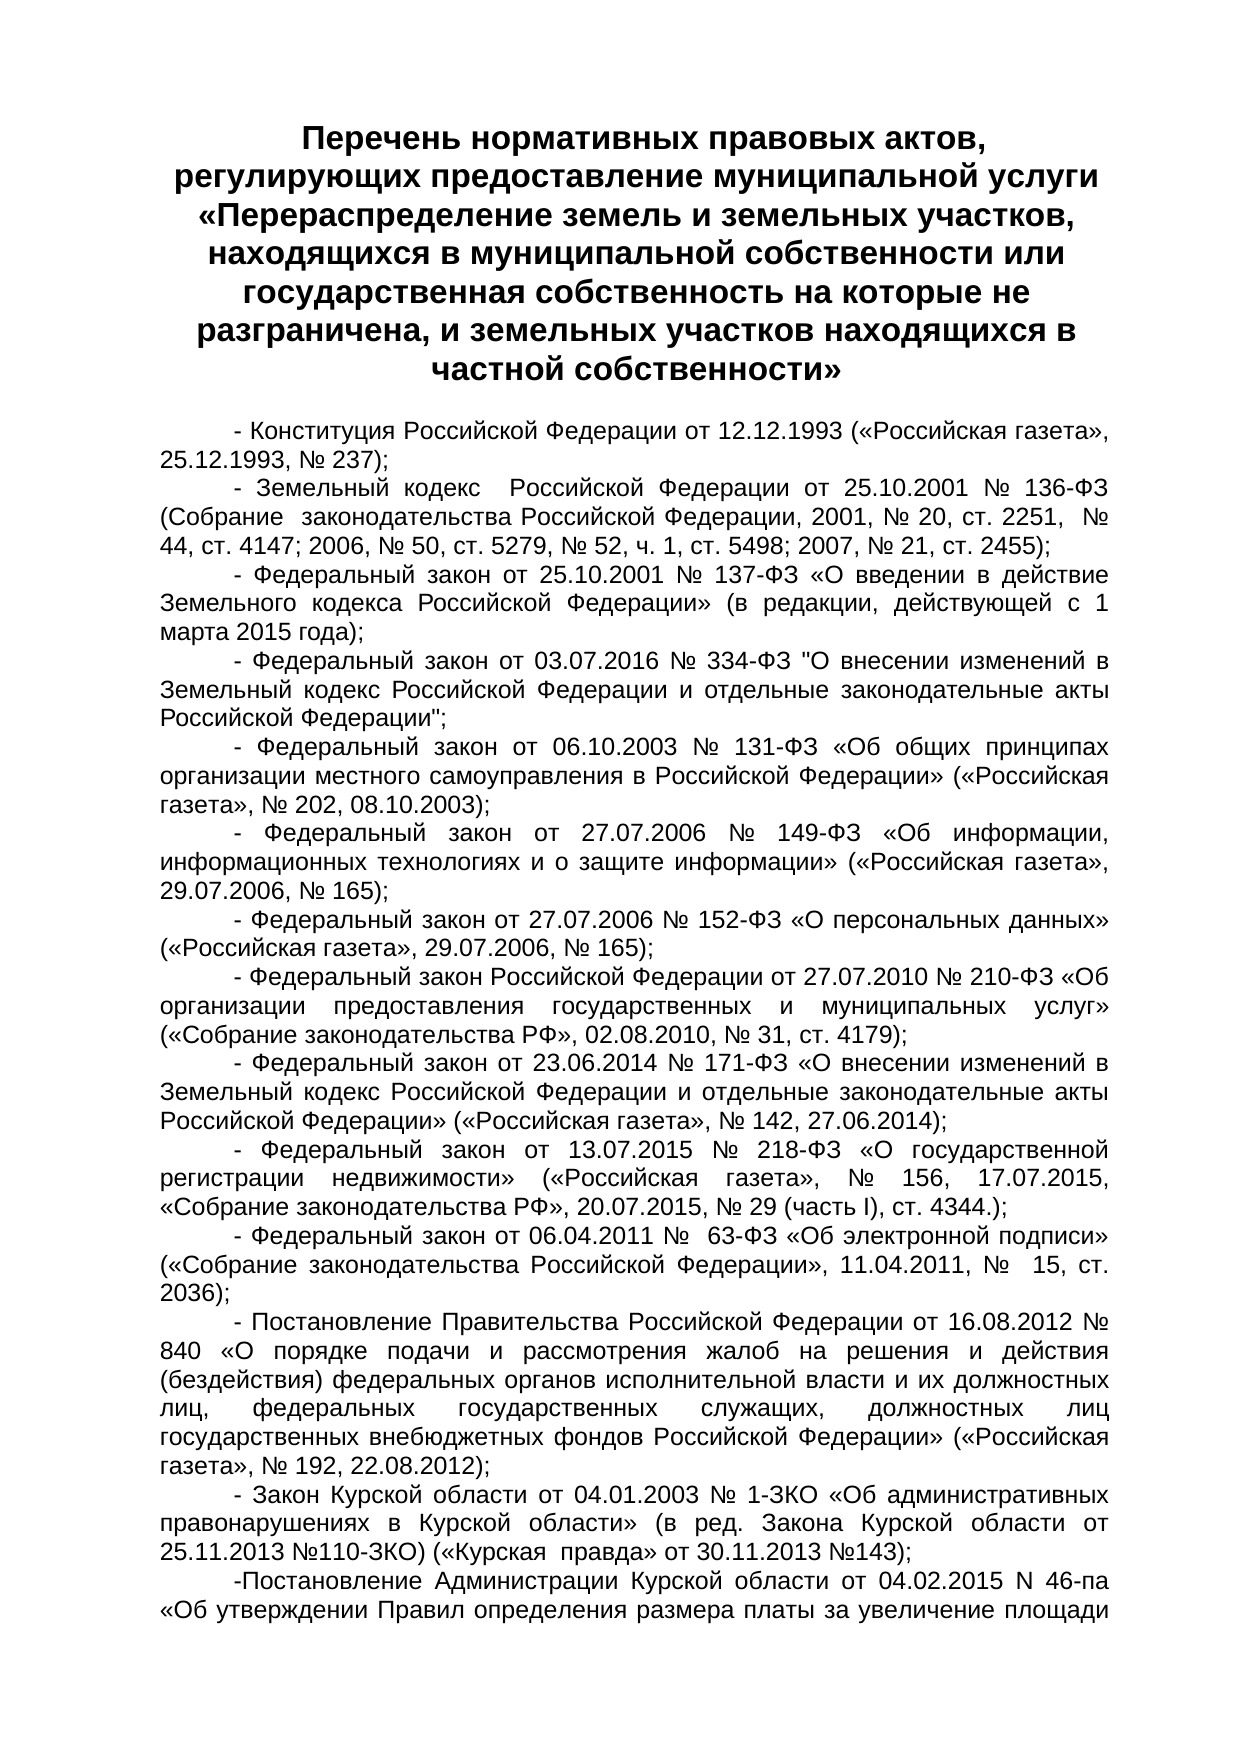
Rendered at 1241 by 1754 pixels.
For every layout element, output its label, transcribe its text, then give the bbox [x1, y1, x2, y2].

text - Земельный кодекс Российской Федерации от 25.10.2001 № 136-ФЗ (Собрание законодательства Российской Федерации, 2001, № 20, ст. 2251, № 44, ст. 4147; 2006, № 50, ст. 5279, № 52, ч. 1, ст. 5498; 2007, № 21, ст. 2455); [159, 473, 1110, 560]
text - Федеральный закон Российской Федерации от 27.07.2010 № 210-ФЗ «Об организации предоставления государственных и муниципальных услуг» («Собрание законодательства РФ», 02.08.2010, № 31, ст. 4179); [159, 962, 1110, 1048]
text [159, 1566, 1110, 1623]
text - Федеральный закон от 23.06.2014 № 171-ФЗ «О внесении изменений в Земельный кодекс Российской Федерации и отдельные законодательные акты Российской Федерации» («Российская газета», № 142, 27.06.2014); [159, 1048, 1110, 1135]
text - Федеральный закон от 13.07.2015 № 218-ФЗ «О государственной регистрации недвижимости» («Российская газета», № 156, 17.07.2015, «Собрание законодательства РФ», 20.07.2015, № 29 (часть I), ст. 4344.); [159, 1135, 1110, 1221]
text - Федеральный закон от 03.07.2016 № 334-ФЗ "О внесении изменений в Земельный кодекс Российской Федерации и отдельные законодательные акты Российской Федерации"; [159, 646, 1110, 732]
list Перечень нормативных правовых актов, регулирующих предоставление муниципальной услуги «Перераспределение земель и земельных участков, находящихся в муниципальной собственности или государственная собственность на которые не разграничена, и земельных участков находящихся в частной собственности» [163, 118, 1110, 387]
text - Федеральный закон от 25.10.2001 № 137-ФЗ «О введении в действие Земельного кодекса Российской Федерации» (в редакции, действующей с 1 марта 2015 года); [159, 560, 1110, 646]
text - Конституция Российской Федерации от 12.12.1993 («Российская газета», 25.12.1993, № 237); [159, 416, 1110, 473]
text - Закон Курской области от 04.01.2003 № 1-ЗКО «Об административных правонарушениях в Курской области» (в ред. Закона Курской области от 25.11.2013 №110-ЗКО) («Курская правда» от 30.11.2013 №143); [159, 1480, 1110, 1566]
text - Федеральный закон от 06.04.2011 № 63-ФЗ «Об электронной подписи» («Собрание законодательства Российской Федерации», 11.04.2011, № 15, ст. 2036); [159, 1221, 1110, 1307]
text - Федеральный закон от 27.07.2006 № 149-ФЗ «Об информации, информационных технологиях и о защите информации» («Российская газета», 29.07.2006, № 165); [159, 818, 1110, 905]
text - Федеральный закон от 06.10.2003 № 131-ФЗ «Об общих принципах организации местного самоуправления в Российской Федерации» («Российская газета», № 202, 08.10.2003); [159, 732, 1110, 818]
text - Федеральный закон от 27.07.2006 № 152-ФЗ «О персональных данных» («Российская газета», 29.07.2006, № 165); [159, 905, 1110, 962]
text - Постановление Правительства Российской Федерации от 16.08.2012 № 840 «О порядке подачи и рассмотрения жалоб на решения и действия (бездействия) федеральных органов исполнительной власти и их должностных лиц, федеральных государственных служащих, должностных лиц государственных внебюджетных фондов Российской Федерации» («Российская газета», № 192, 22.08.2012); [159, 1307, 1110, 1480]
